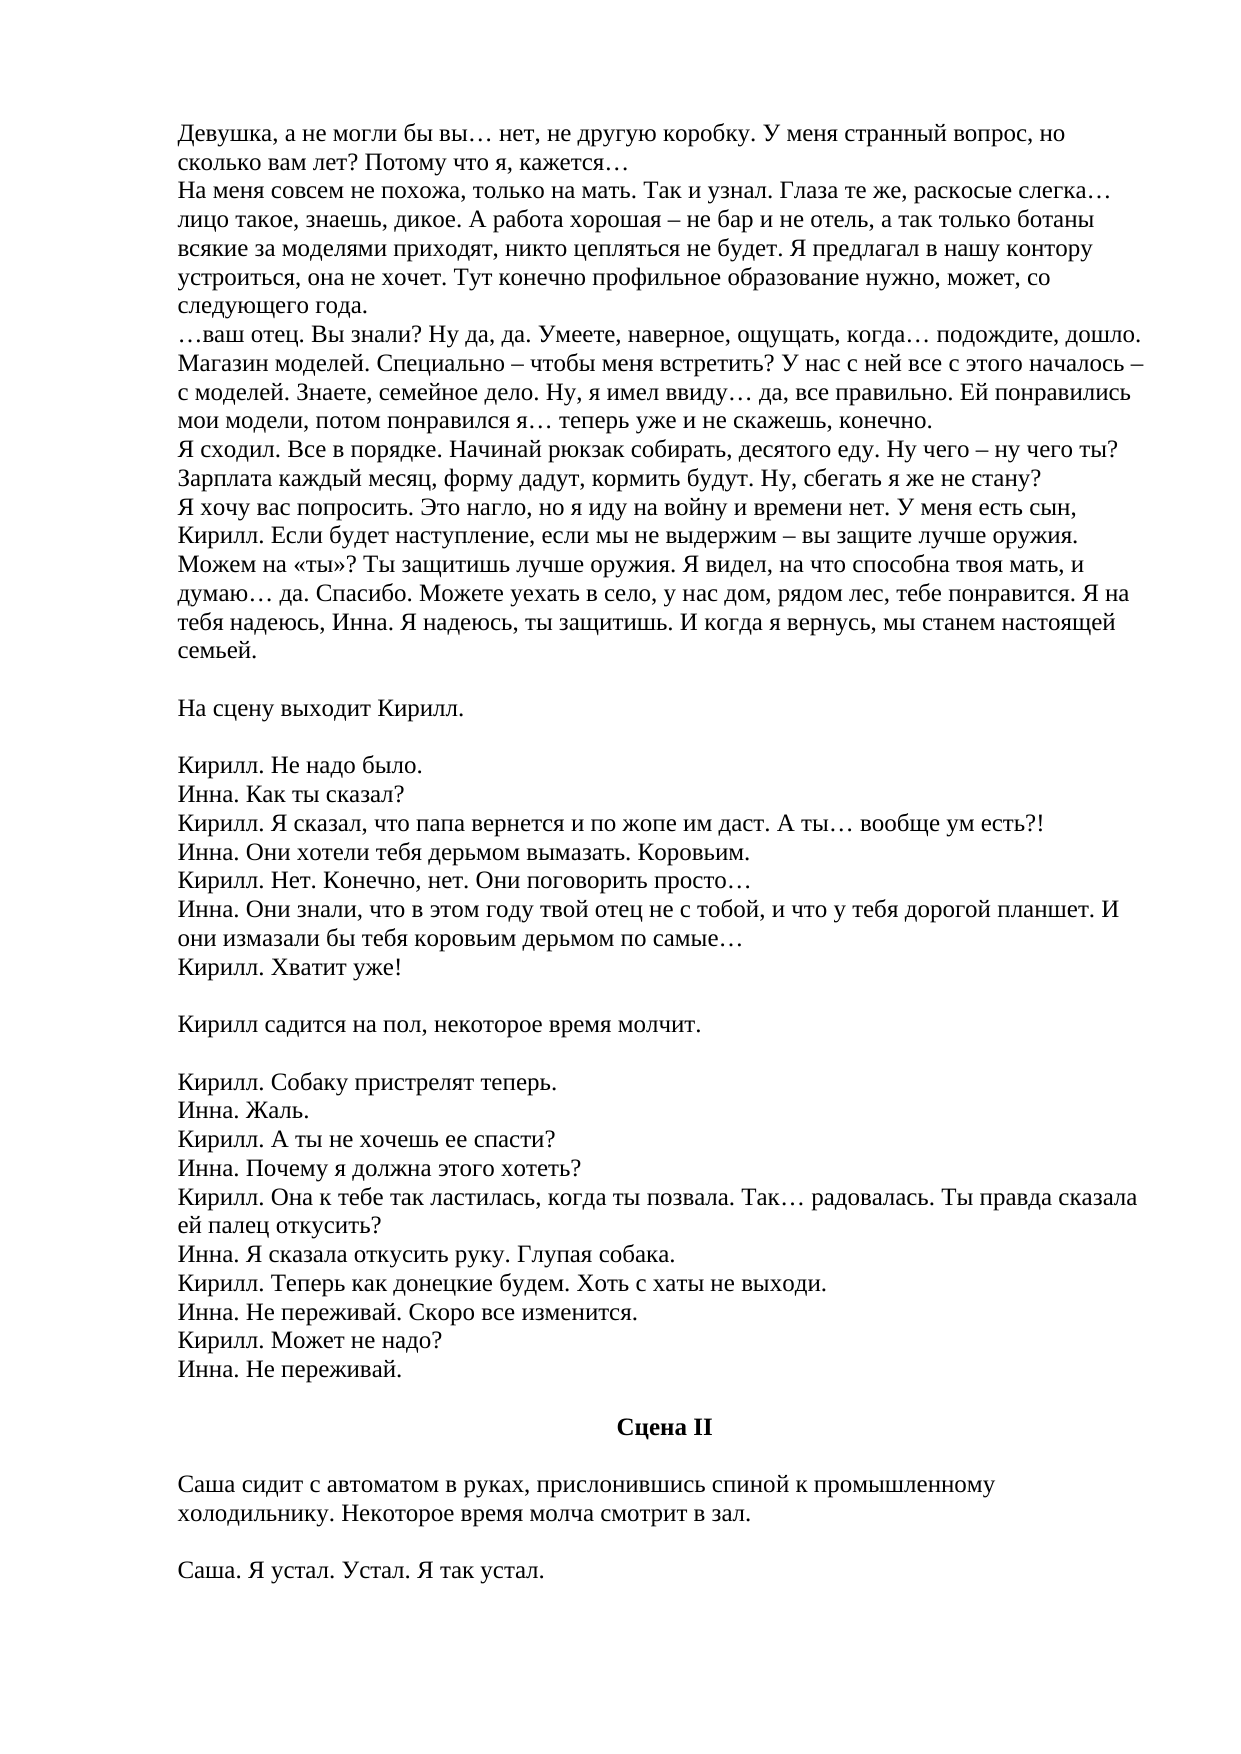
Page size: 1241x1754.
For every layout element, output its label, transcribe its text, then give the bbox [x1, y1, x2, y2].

text Инна. Как ты сказал? [177, 779, 1152, 808]
text Сцена ІІ [177, 1412, 1152, 1441]
text Инна. Жаль. [177, 1096, 1152, 1124]
text …ваш отец. Вы знали? Ну да, да. Умеете, наверное, ощущать, когда… подождите, дошло. Магазин моделей. Специально – чтобы меня встретить? У нас с ней все с этого началось – с моделей. Знаете, семейное дело. Ну, я имел ввиду… да, все правильно. Ей понравились мои модели, потом понравился я… теперь уже и не скажешь, конечно. [177, 319, 1152, 434]
text Саша. Я устал. Устал. Я так устал. [177, 1556, 1152, 1584]
text Инна. Я сказала откусить руку. Глупая собака. [177, 1239, 1152, 1268]
text Саша сидит с автоматом в руках, прислонившись спиной к промышленному холодильнику. Некоторое время молча смотрит в зал. [177, 1469, 1152, 1527]
text Кирилл садится на пол, некоторое время молчит. [177, 1009, 1152, 1038]
text Кирилл. А ты не хочешь ее спасти? [177, 1124, 1152, 1153]
text На меня совсем не похожа, только на мать. Так и узнал. Глаза те же, раскосые слегка… лицо такое, знаешь, дикое. А работа хорошая – не бар и не отель, а так только ботаны всякие за моделями приходят, никто цепляться не будет. Я предлагал в нашу контору устроиться, она не хочет. Тут конечно профильное образование нужно, может, со следующего года. [177, 176, 1152, 319]
text Кирилл. Нет. Конечно, нет. Они поговорить просто… [177, 866, 1152, 894]
text Я хочу вас попросить. Это нагло, но я иду на войну и времени нет. У меня есть сын, Кирилл. Если будет наступление, если мы не выдержим – вы защите лучше оружия. Можем на «ты»? Ты защитишь лучше оружия. Я видел, на что способна твоя мать, и думаю… да. Спасибо. Можете уехать в село, у нас дом, рядом лес, тебе понравится. Я на тебя надеюсь, Инна. Я надеюсь, ты защитишь. И когда я вернусь, мы станем настоящей семьей. [177, 492, 1152, 664]
text Кирилл. Не надо было. [177, 751, 1152, 779]
text Кирилл. Теперь как донецкие будем. Хоть с хаты не выходи. [177, 1268, 1152, 1297]
text Инна. Они знали, что в этом году твой отец не с тобой, и что у тебя дорогой планшет. И они измазали бы тебя коровьим дерьмом по самые… [177, 894, 1152, 952]
text Кирилл. Собаку пристрелят теперь. [177, 1067, 1152, 1096]
text Кирилл. Может не надо? [177, 1326, 1152, 1354]
text Инна. Почему я должна этого хотеть? [177, 1153, 1152, 1182]
text Инна. Не переживай. Скоро все изменится. [177, 1297, 1152, 1326]
text Кирилл. Хватит уже! [177, 952, 1152, 981]
text Инна. Не переживай. [177, 1354, 1152, 1383]
text Кирилл. Я сказал, что папа вернется и по жопе им даст. А ты… вообще ум есть?! Инна. Они хотели тебя дерьмом вымазать. Коровьим. [177, 808, 1152, 866]
text Кирилл. Она к тебе так ластилась, когда ты позвала. Так… радовалась. Ты правда сказала ей палец откусить? [177, 1182, 1152, 1239]
text На сцену выходит Кирилл. [177, 693, 1152, 722]
text Девушка, а не могли бы вы… нет, не другую коробку. У меня странный вопрос, но сколько вам лет? Потому что я, кажется… [177, 118, 1152, 176]
text Я сходил. Все в порядке. Начинай рюкзак собирать, десятого еду. Ну чего – ну чего ты? Зарплата каждый месяц, форму дадут, кормить будут. Ну, сбегать я же не стану? [177, 434, 1152, 492]
